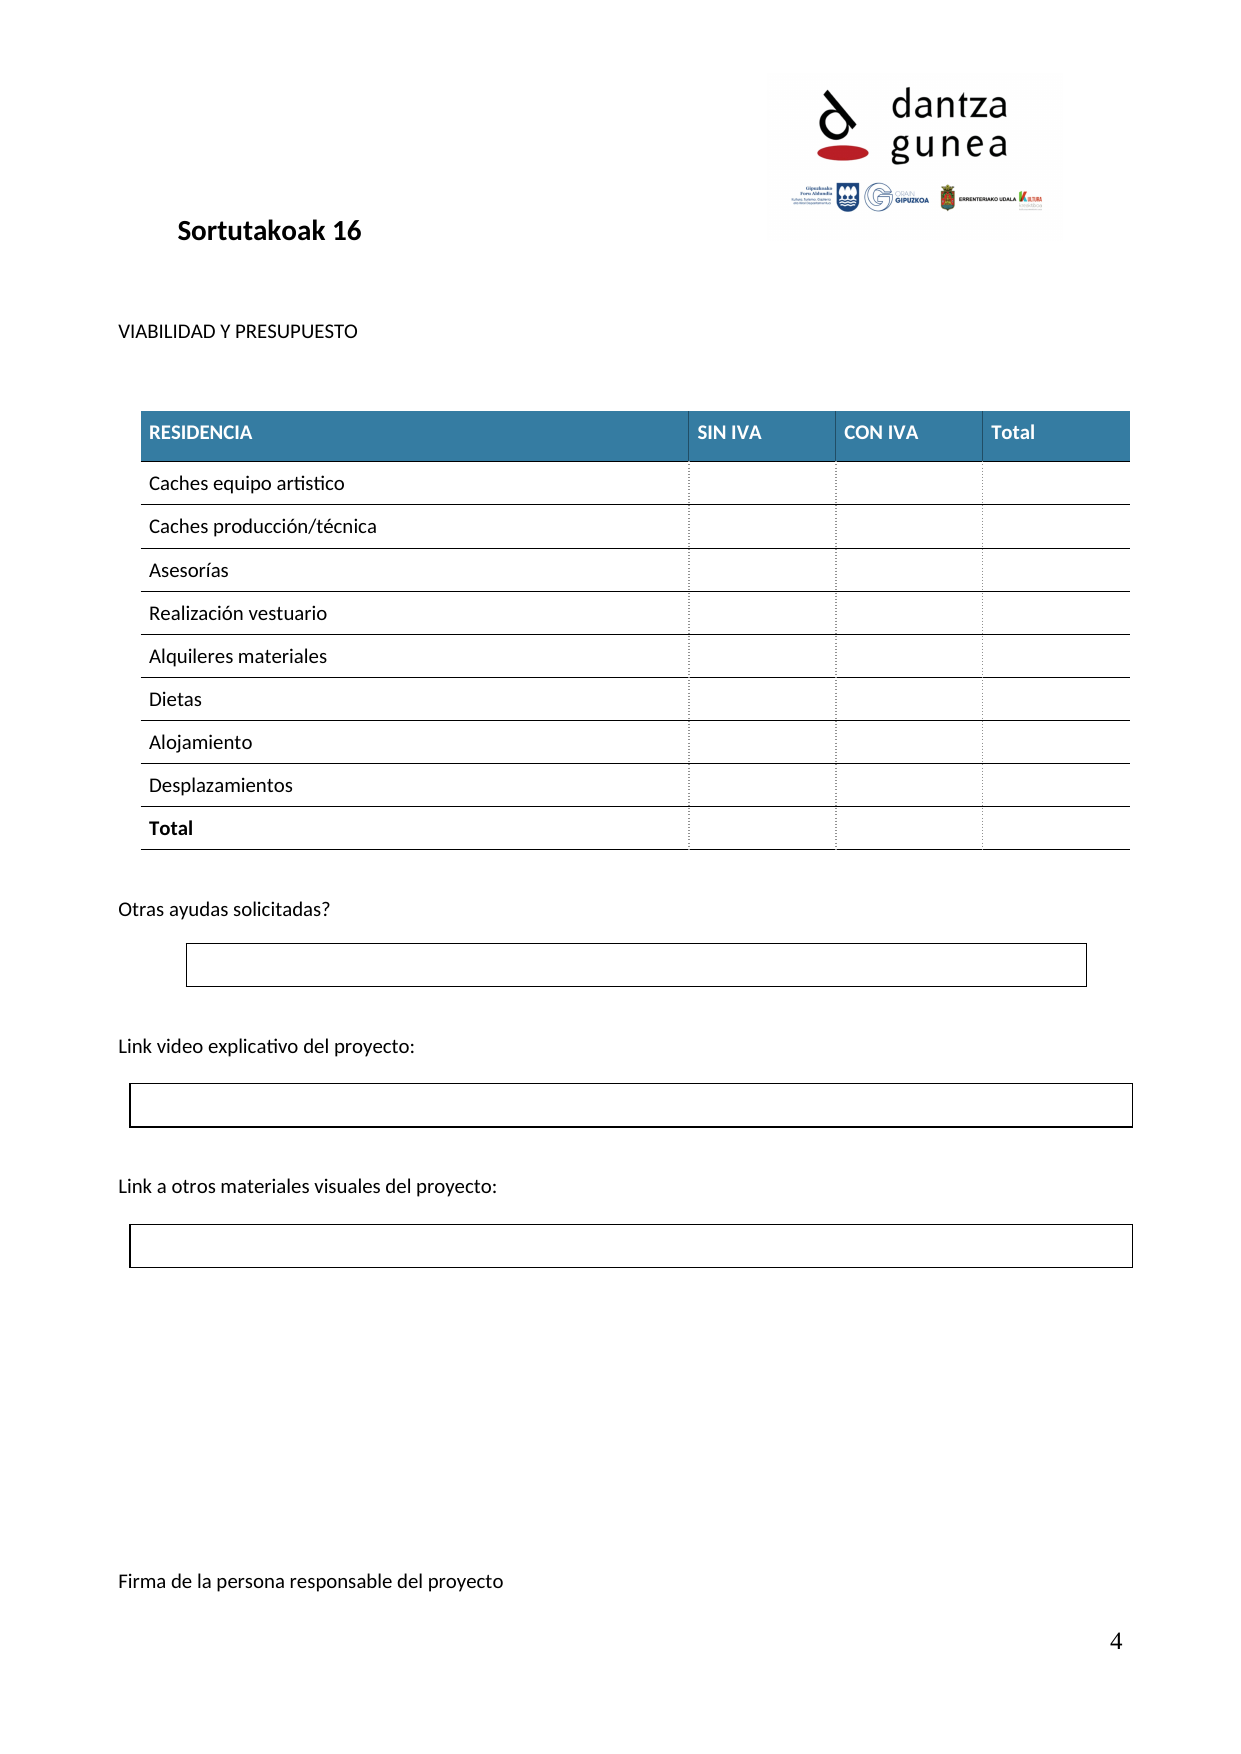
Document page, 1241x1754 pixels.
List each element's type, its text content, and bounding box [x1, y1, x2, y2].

table_cell [836, 807, 983, 849]
table_cell [689, 678, 836, 720]
table_cell [983, 721, 1130, 763]
table_cell Caches producción/técnica [141, 505, 689, 547]
table_cell [836, 592, 983, 634]
table_cell [836, 635, 983, 677]
text Firma de la persona responsable del proyecto [118, 1568, 1122, 1593]
table_cell Total [141, 807, 689, 849]
table_cell [689, 549, 836, 591]
table_cell [983, 764, 1130, 806]
table_header [131, 1084, 1132, 1126]
table_cell [689, 592, 836, 634]
table_cell [689, 462, 836, 504]
table_cell [689, 721, 836, 763]
table_cell Caches equipo artistico [141, 462, 689, 504]
table_header SIN IVA [689, 411, 835, 461]
table_cell Alojamiento [141, 721, 689, 763]
table_header [187, 944, 1086, 986]
table_header [131, 1225, 1132, 1267]
table_cell Dietas [141, 678, 689, 720]
table_header CON IVA [836, 411, 982, 461]
table_cell Desplazamientos [141, 764, 689, 806]
table_cell [983, 592, 1130, 634]
text Link a otros materiales visuales del proyecto: [118, 1174, 1122, 1199]
table_cell Alquileres materiales [141, 635, 689, 677]
table_cell [836, 505, 983, 547]
text VIABILIDAD Y PRESUPUESTO [118, 319, 1122, 344]
table_cell [983, 505, 1130, 547]
text Link video explicativo del proyecto: [118, 1033, 1122, 1059]
table_cell [836, 721, 983, 763]
table_cell [689, 635, 836, 677]
table_header RESIDENCIA [141, 411, 688, 461]
table_cell [689, 807, 836, 849]
picture [767, 73, 1063, 241]
table_cell [983, 462, 1130, 504]
table_cell [983, 807, 1130, 849]
table_cell [689, 505, 836, 547]
table_cell Asesorías [141, 549, 689, 591]
table_cell [836, 462, 983, 504]
text Otras ayudas solicitadas? [118, 897, 1122, 922]
table_header Total [983, 411, 1130, 461]
table_cell [983, 678, 1130, 720]
table_cell [983, 549, 1130, 591]
table_cell Realización vestuario [141, 592, 689, 634]
table_cell [689, 764, 836, 806]
table_cell [836, 549, 983, 591]
table_cell [836, 764, 983, 806]
table_cell [983, 635, 1130, 677]
table_cell [836, 678, 983, 720]
